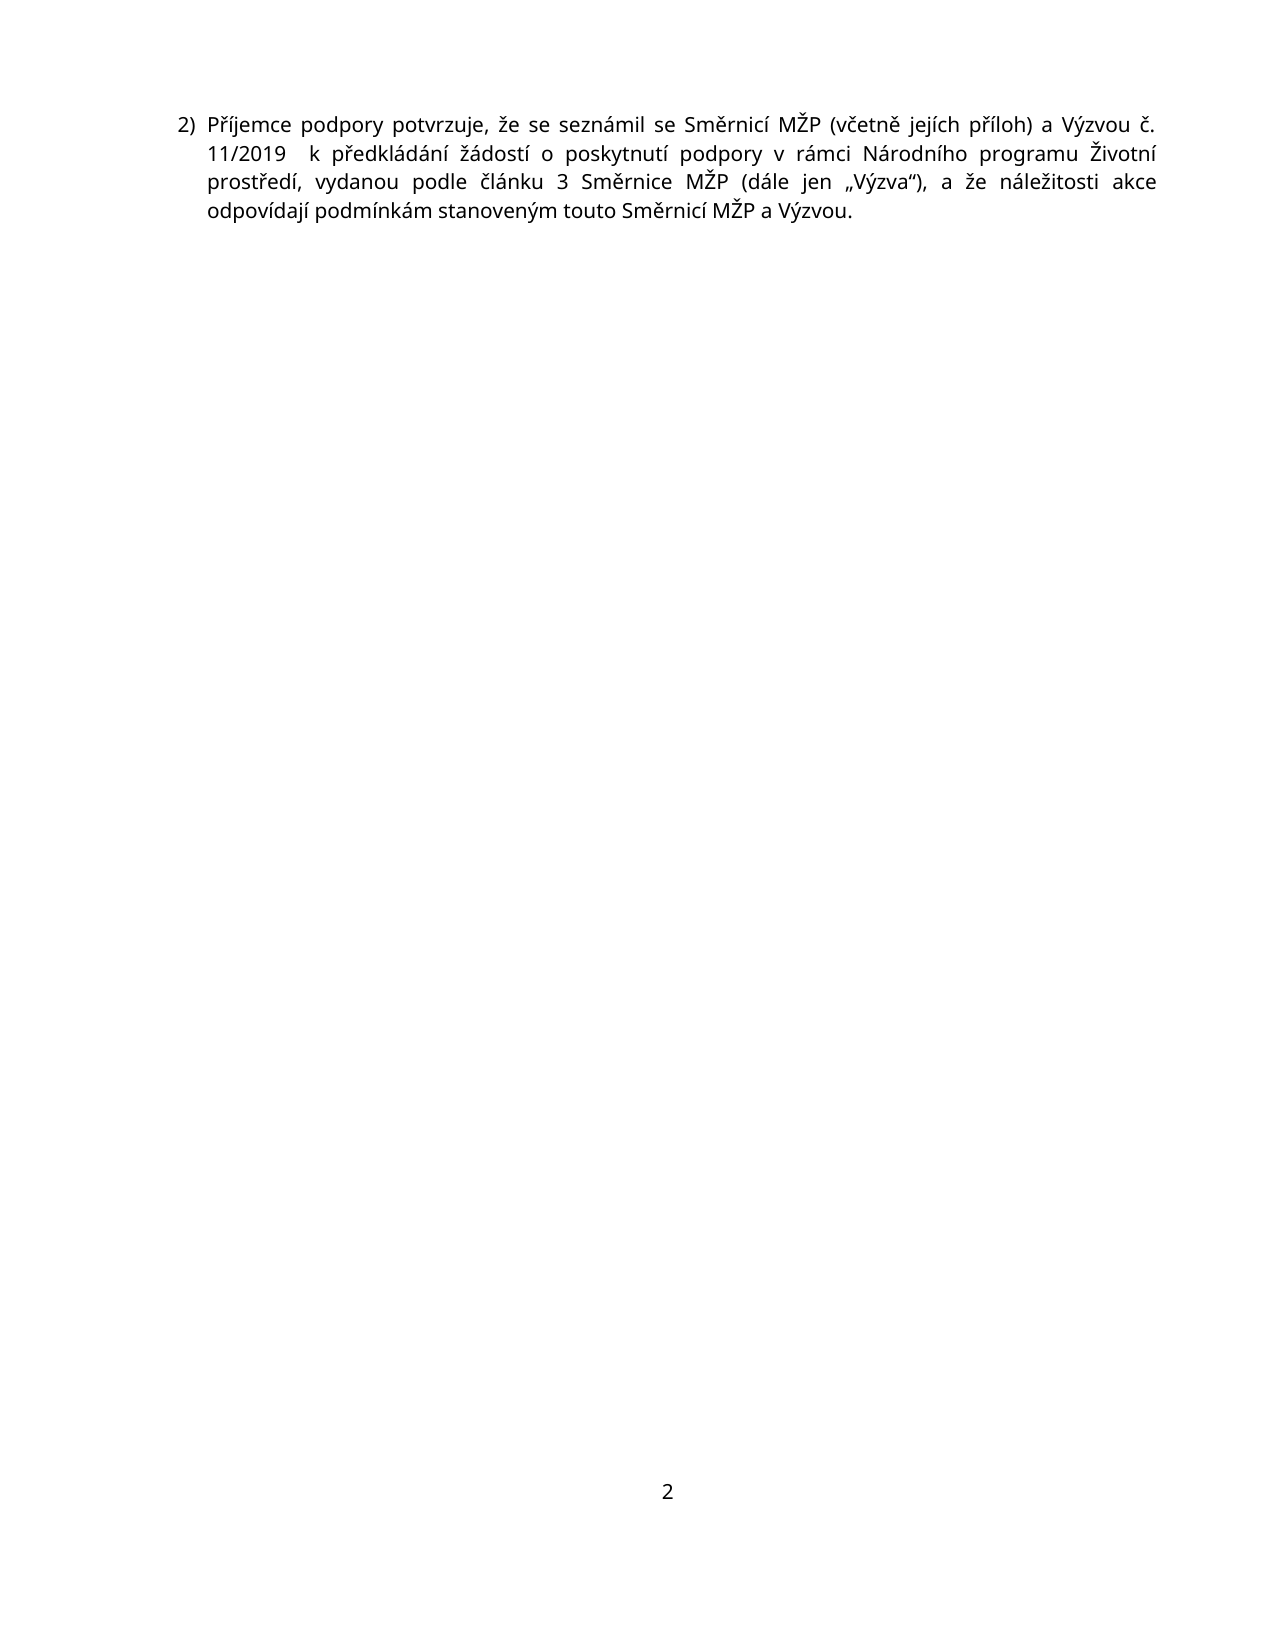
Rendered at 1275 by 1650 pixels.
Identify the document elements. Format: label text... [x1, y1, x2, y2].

list Příjemce podpory potvrzuje, že se seznámil se Směrnicí MŽP (včetně jejích příloh) a Výzvou č. 11/2019 k předkládání žádostí o poskytnutí podpory v rámci Národního programu Životní prostředí, vydanou podle článku 3 Směrnice MŽP (dále jen „Výzva“), a že náležitosti akce odpovídají podmínkám stanoveným touto Směrnicí MŽP a Výzvou. [177, 110, 1157, 224]
